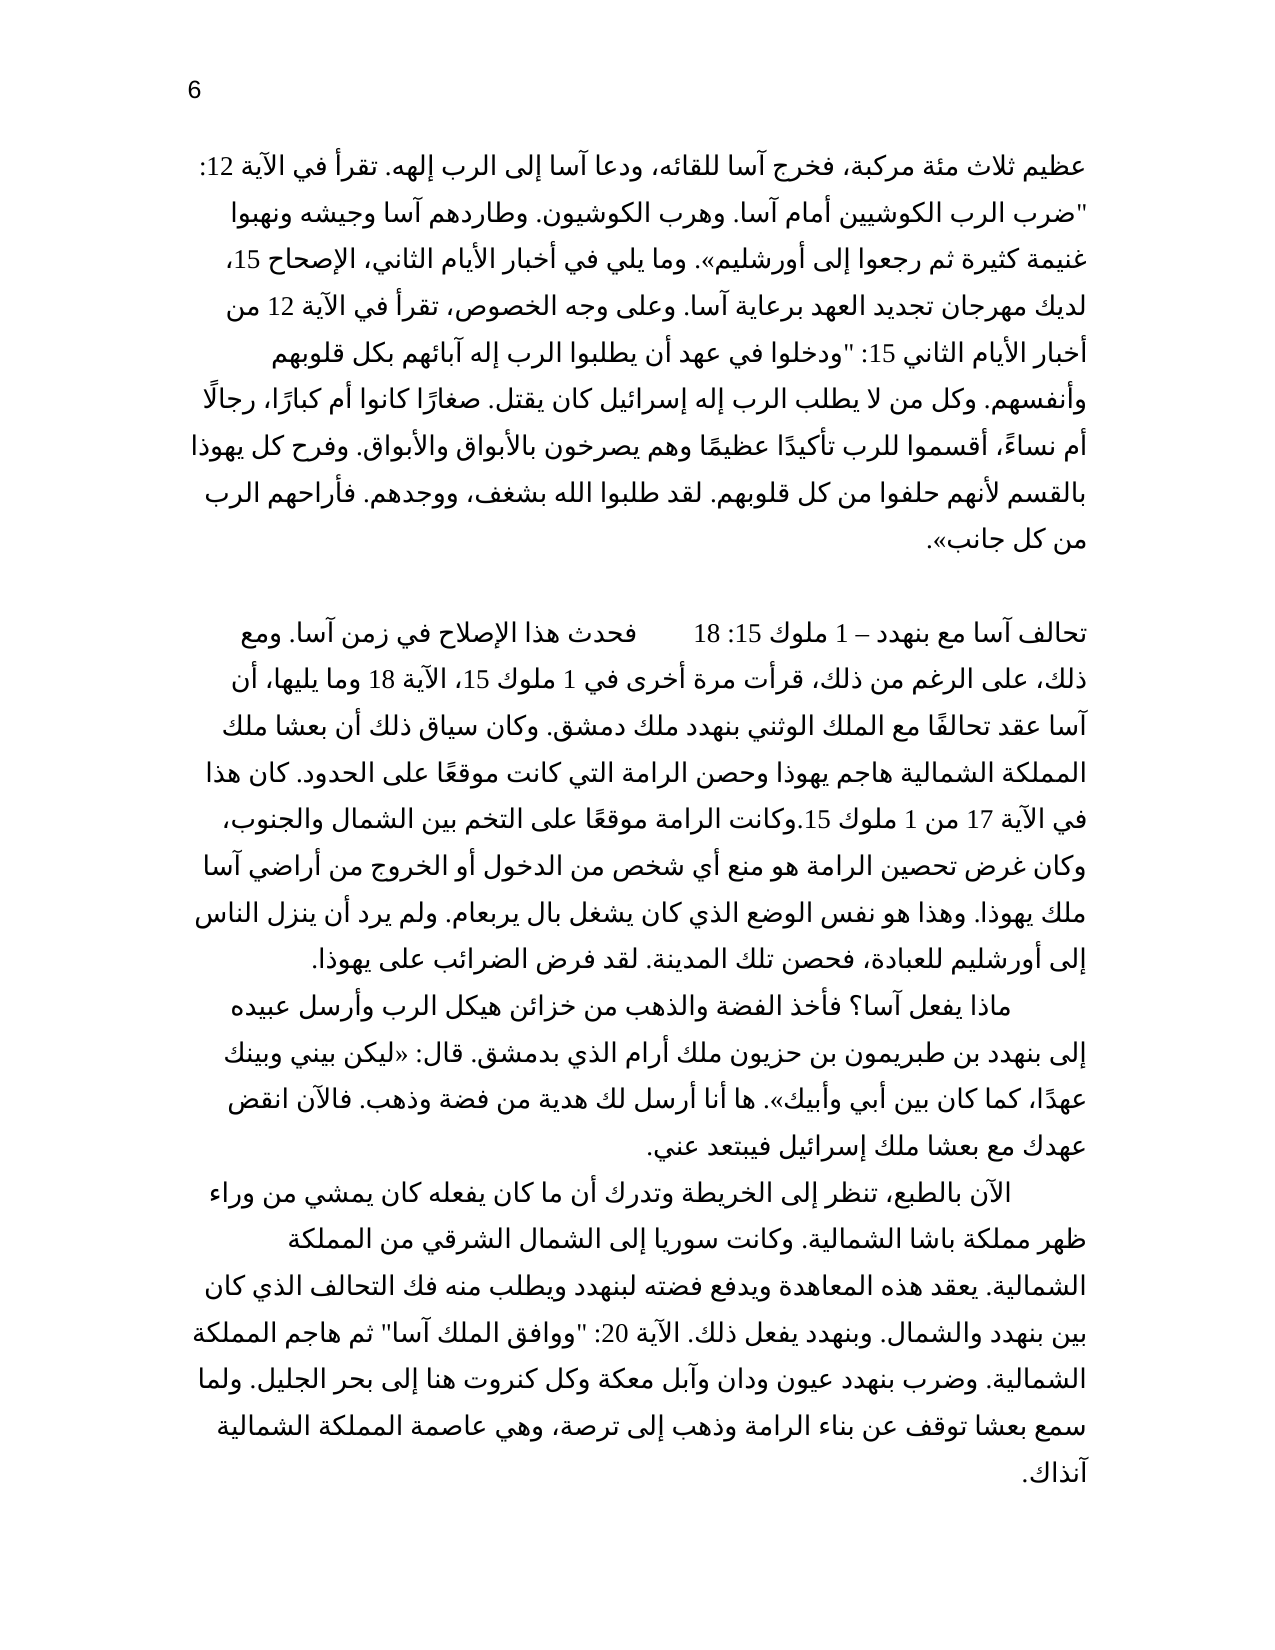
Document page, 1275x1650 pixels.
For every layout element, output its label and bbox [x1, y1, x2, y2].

text [187, 150, 1087, 1488]
